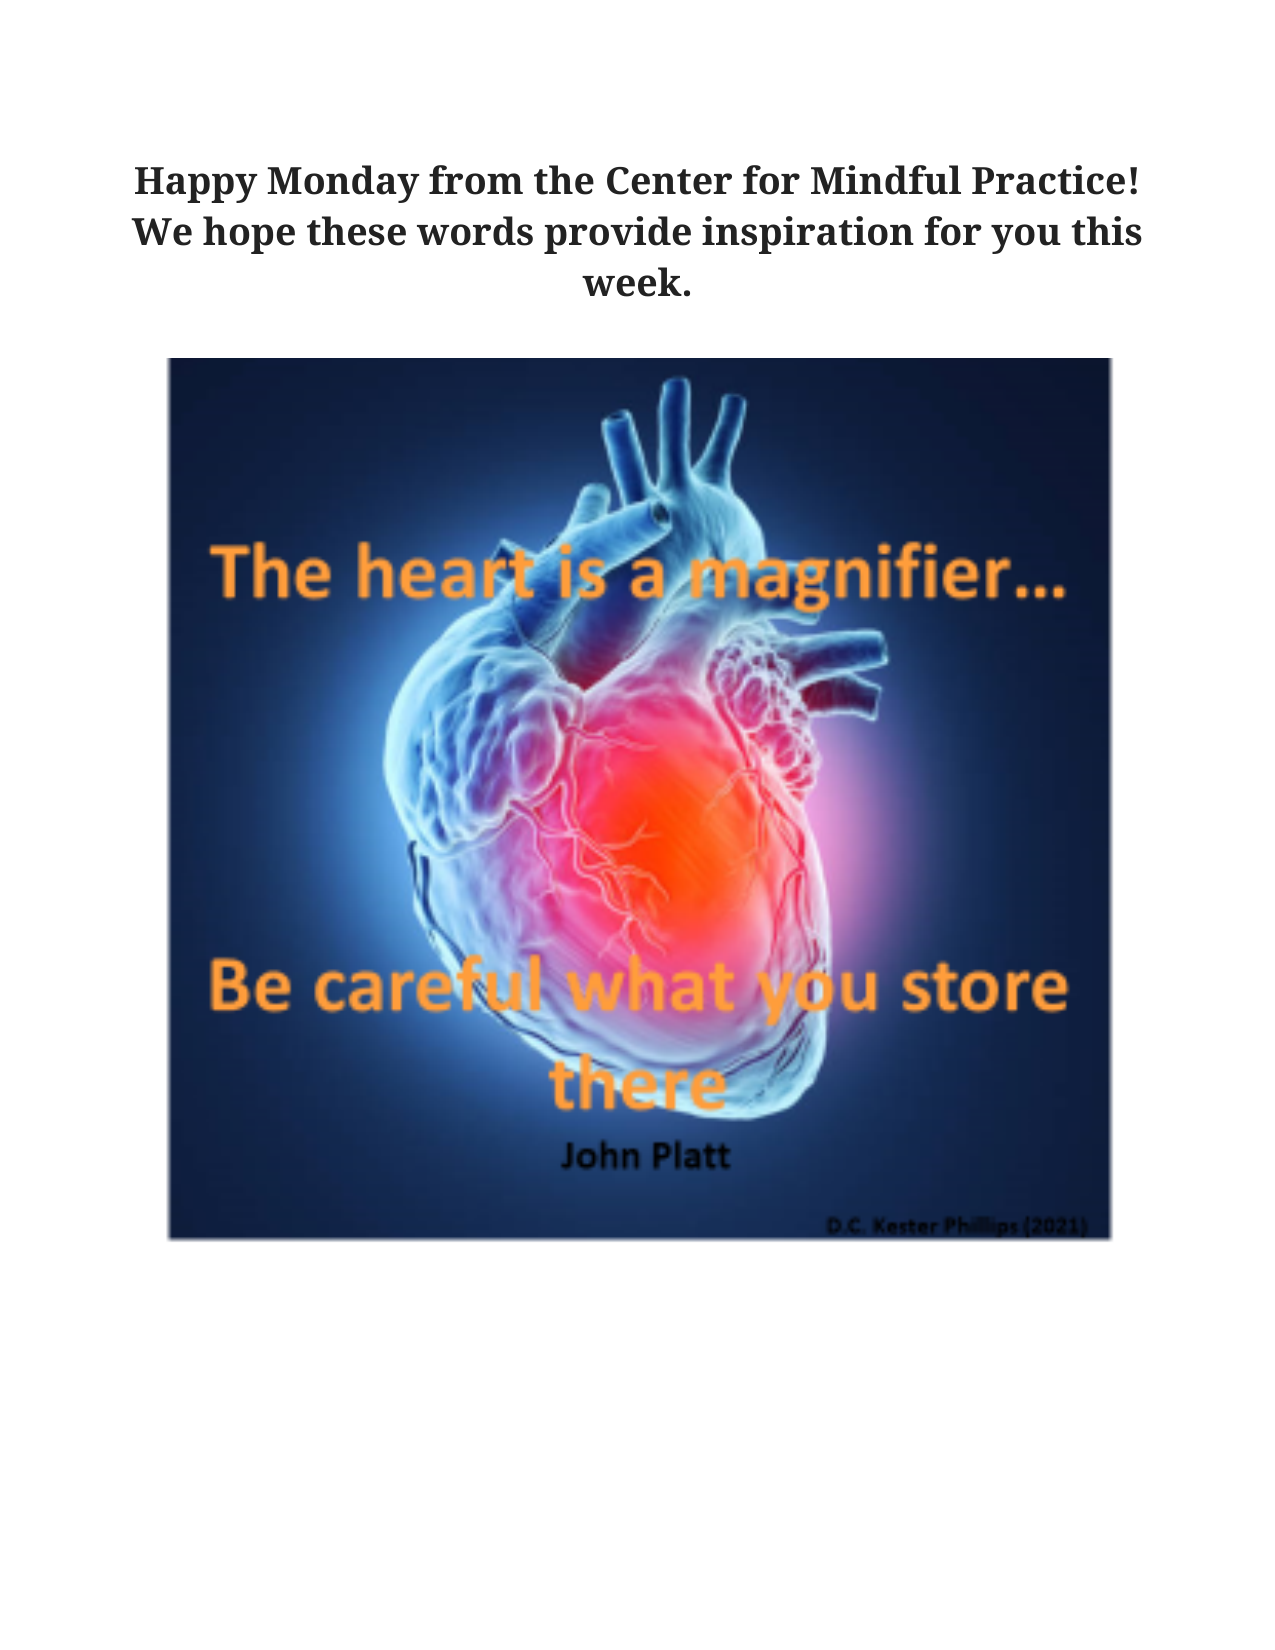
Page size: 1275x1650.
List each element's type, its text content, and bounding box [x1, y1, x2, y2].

text Happy Monday from the Center for Mindful Practice! [75, 154, 1200, 205]
text We hope these words provide inspiration for you this week. [75, 205, 1200, 307]
picture [153, 358, 1122, 1250]
